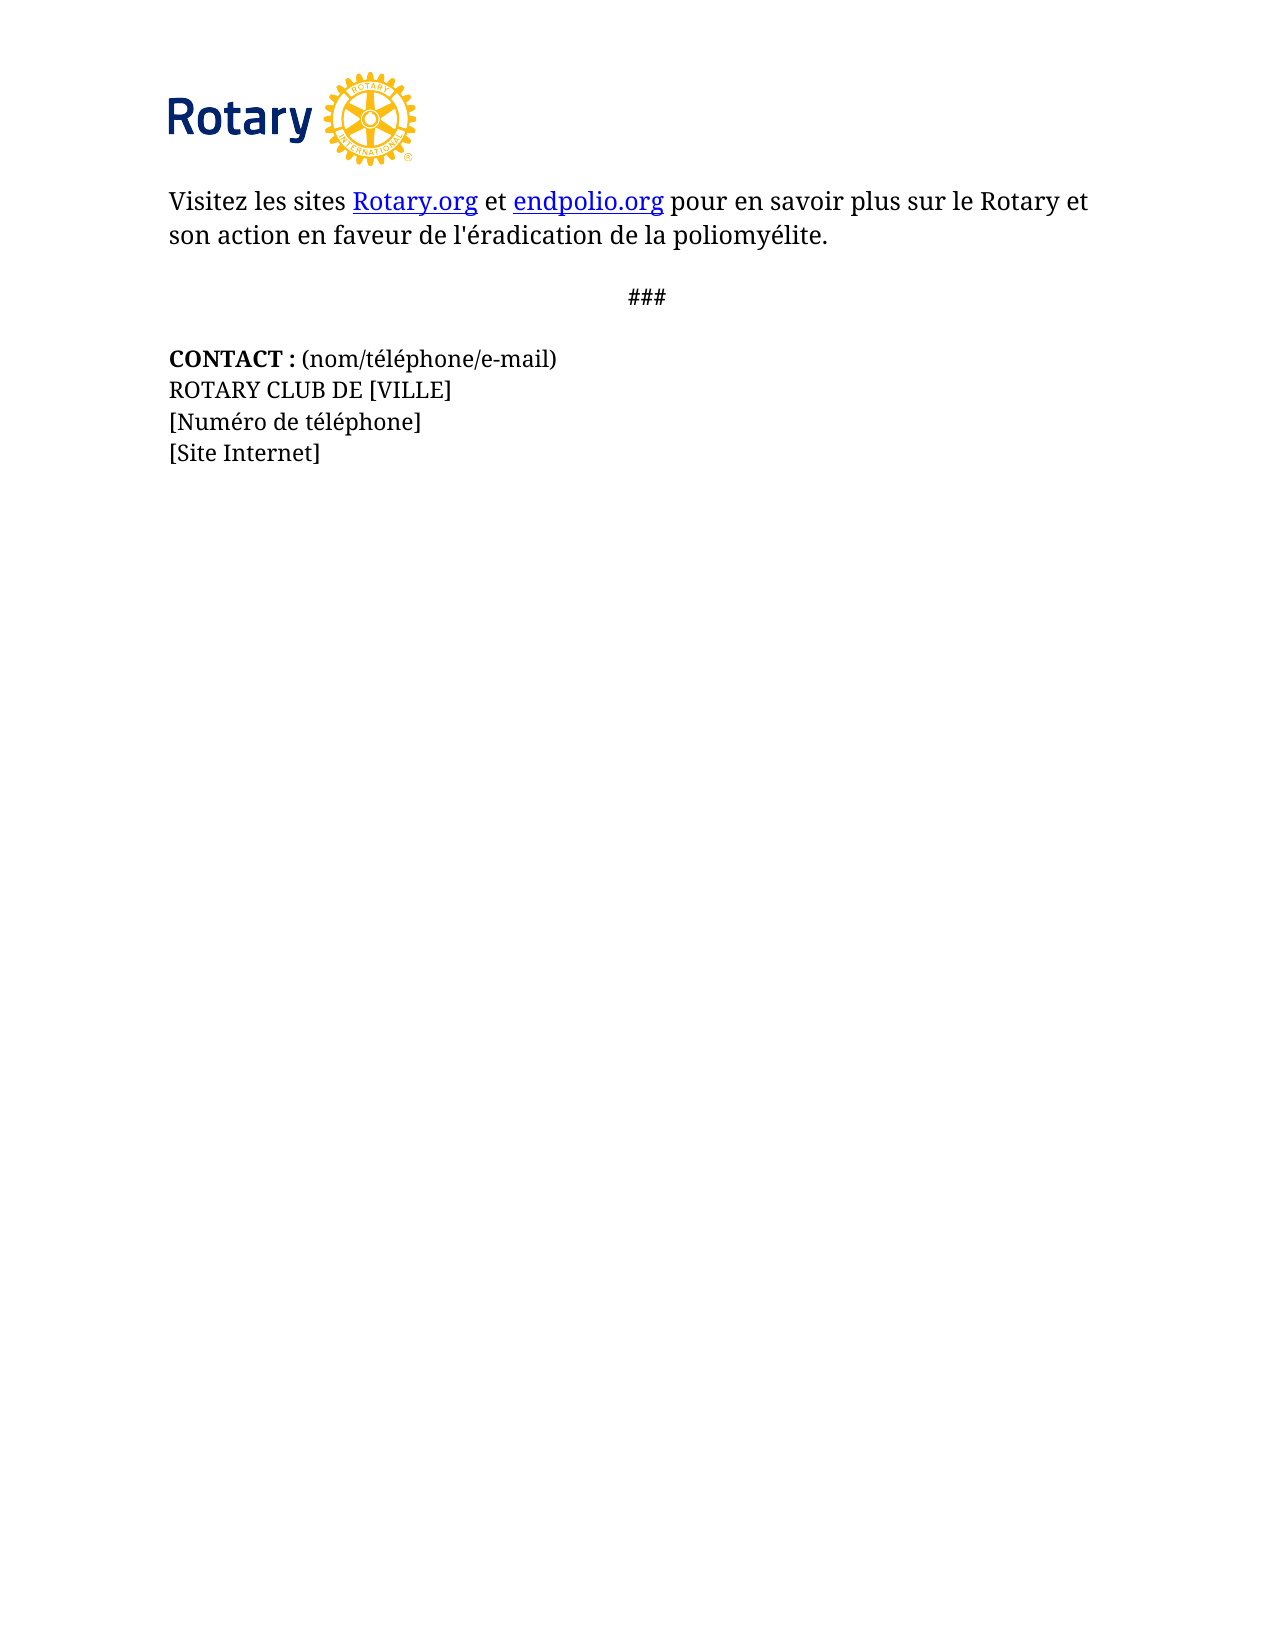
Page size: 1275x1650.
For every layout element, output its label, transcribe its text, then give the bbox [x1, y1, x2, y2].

text ROTARY CLUB DE [VILLE] [Numéro de téléphone] [169, 374, 1125, 437]
text ### [169, 281, 1125, 312]
picture [168, 72, 417, 166]
text CONTACT : (nom/téléphone/e-mail) [169, 343, 1125, 374]
text [Site Internet] [169, 437, 1125, 468]
